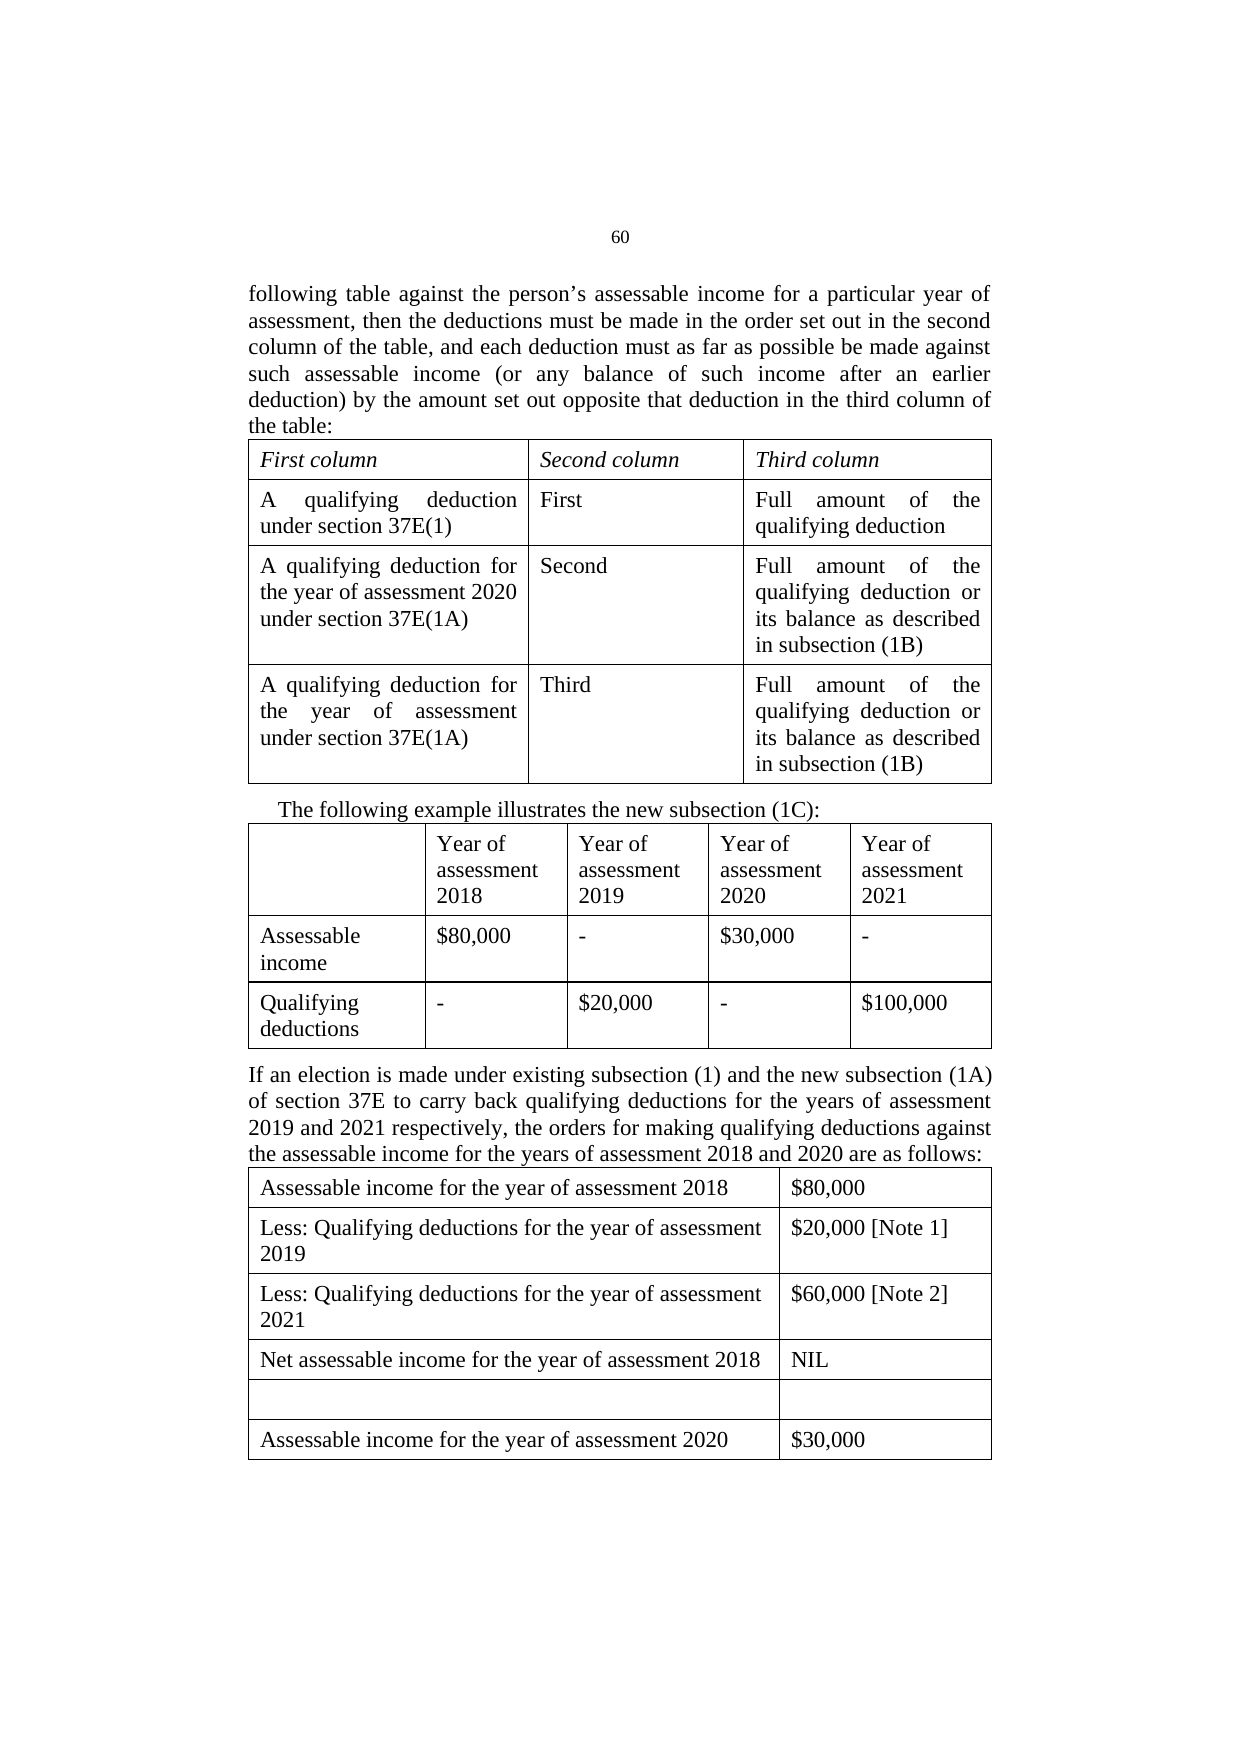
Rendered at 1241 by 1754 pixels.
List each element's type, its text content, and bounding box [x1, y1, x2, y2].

table_cell - [568, 916, 708, 981]
table_cell [249, 1380, 779, 1419]
table_header First column [249, 440, 528, 478]
table_cell A qualifying deduction under section 37E(1) [249, 480, 528, 545]
table_cell Qualifying deductions [249, 983, 425, 1048]
table_cell Second [529, 546, 743, 664]
table_header Assessable income for the year of assessment 2018 [249, 1168, 779, 1207]
table_cell Net assessable income for the year of assessment 2018 [249, 1340, 779, 1379]
table_cell - [851, 916, 991, 981]
table_cell $20,000 [568, 983, 708, 1048]
table_cell Full amount of the qualifying deduction [744, 480, 991, 545]
table_header Year of assessment 2018 [426, 824, 567, 915]
table_header Year of assessment 2021 [851, 824, 991, 915]
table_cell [249, 1274, 779, 1339]
table_cell Third [529, 665, 743, 783]
table_header Year of assessment 2019 [568, 824, 708, 915]
text If an election is made under existing subsection (1) and the new subsection (1A) of section 37E to carry back qualifying deductions for the years of assessment 2019 and 2021 respectively, the orders for making qualifying deductions against the assessable income for the years of assessment 2018 and 2020 are as follows: [248, 1061, 992, 1167]
table_cell Full amount of the qualifying deduction or its balance as described in subsection (1B) [744, 665, 991, 783]
table_header $80,000 [780, 1168, 991, 1207]
table_cell First [529, 480, 743, 545]
table_cell $30,000 [780, 1420, 991, 1459]
table_cell - [709, 983, 850, 1048]
table_cell Less: Qualifying deductions for the year of assessment 2019 [249, 1208, 779, 1273]
table_header [249, 824, 425, 915]
table_cell A qualifying deduction for the year of assessment 2020 under section 37E(1A) [249, 546, 528, 664]
table_header Second column [529, 440, 743, 478]
text The following example illustrates the new subsection (1C): [248, 796, 992, 823]
table_cell NIL [780, 1340, 991, 1379]
table_cell Full amount of the qualifying deduction or its balance as described in subsection (1B) [744, 546, 991, 664]
table_cell A qualifying deduction for the year of assessment under section 37E(1A) [249, 665, 528, 783]
table_header Year of assessment 2020 [709, 824, 850, 915]
table_cell $60,000 [Note 2] [780, 1274, 991, 1339]
table_cell $80,000 [426, 916, 567, 981]
table_header Third column [744, 440, 991, 478]
table_cell - [426, 983, 567, 1048]
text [248, 281, 992, 439]
table_cell $20,000 [Note 1] [780, 1208, 991, 1273]
table_cell [780, 1380, 991, 1419]
table_cell $100,000 [851, 983, 991, 1048]
table_cell Assessable income for the year of assessment 2020 [249, 1420, 779, 1459]
table_cell $30,000 [709, 916, 850, 981]
table_cell Assessable income [249, 916, 425, 981]
